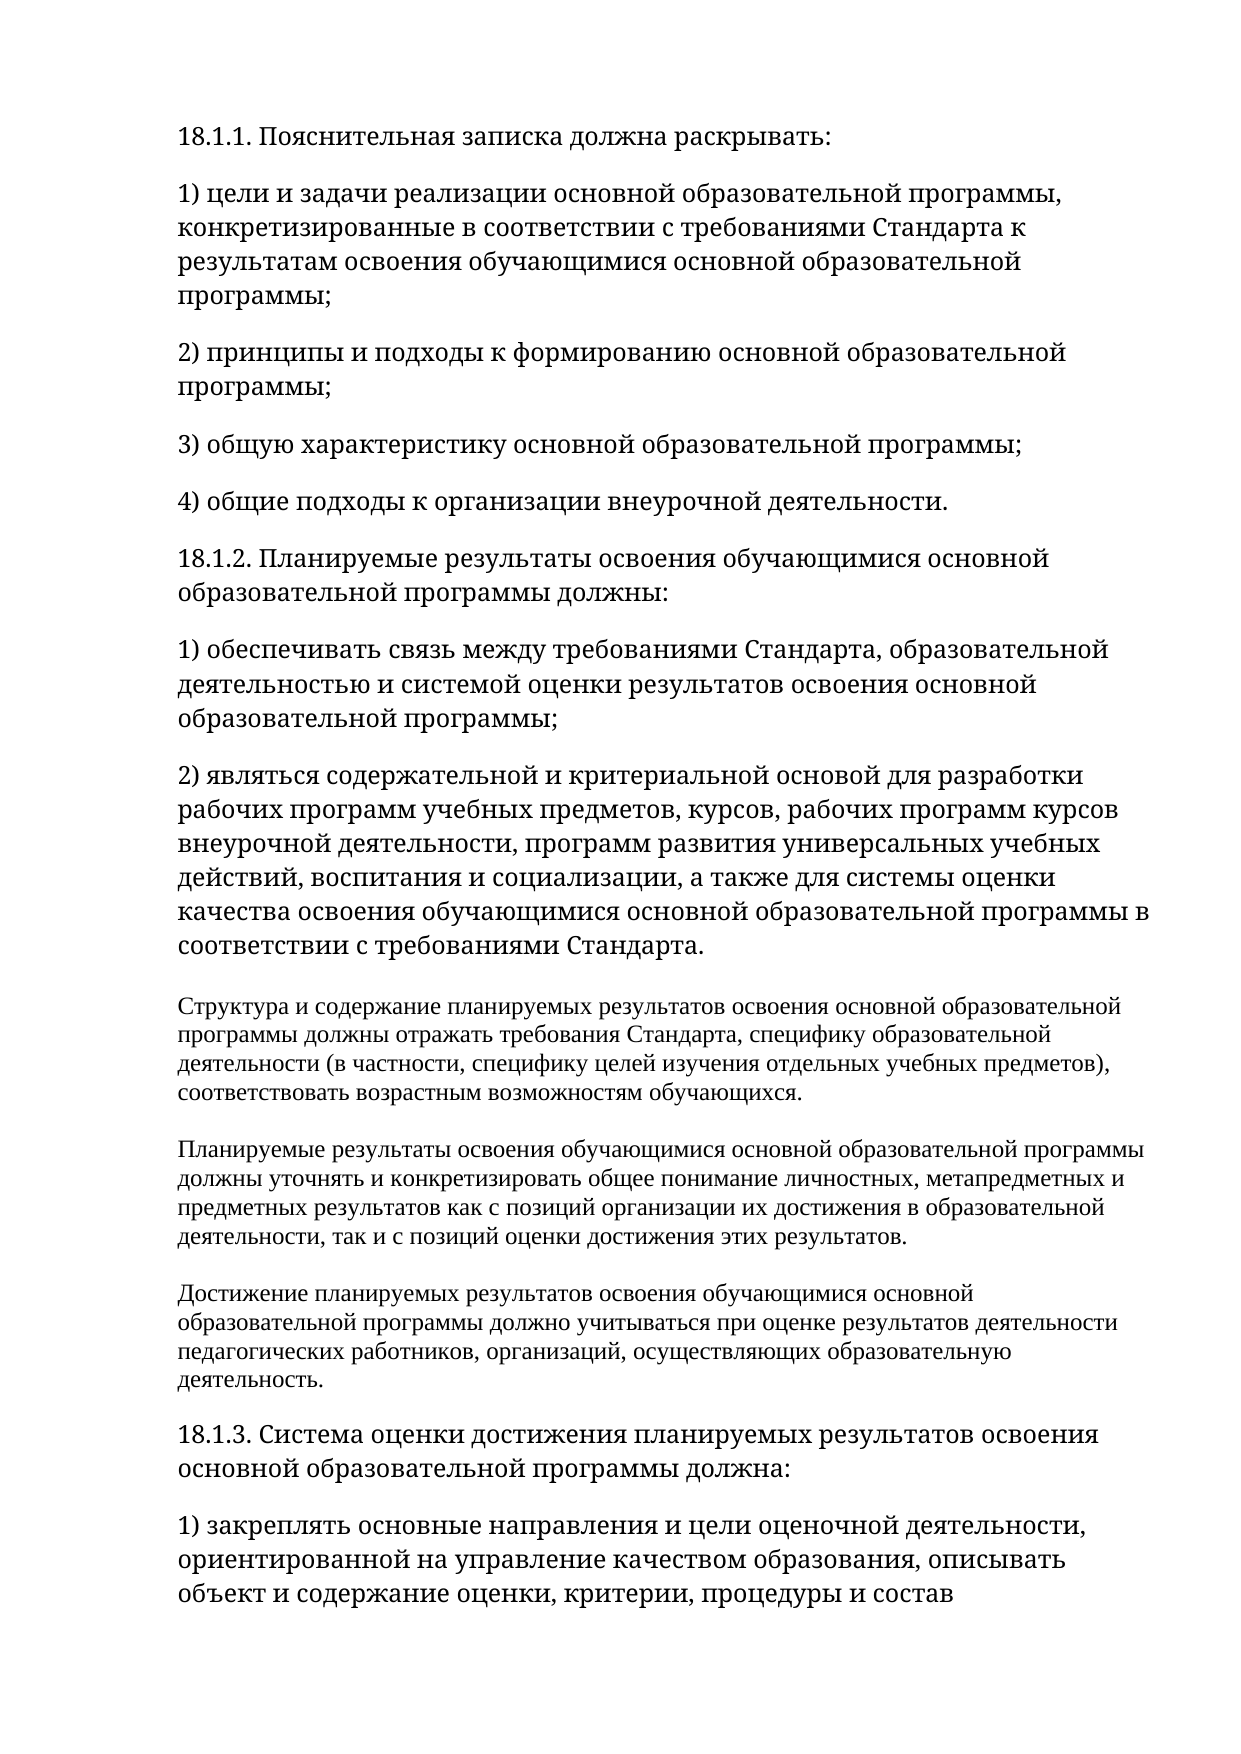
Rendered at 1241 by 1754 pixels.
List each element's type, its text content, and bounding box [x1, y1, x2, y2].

text 4) общие подходы к организации внеурочной деятельности. [177, 483, 1152, 518]
text 18.1.2. Планируемые результаты освоения обучающимися основной образовательной программы должны: [177, 541, 1152, 609]
text 18.1.1. Пояснительная записка должна раскрывать: [177, 118, 1152, 152]
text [177, 1508, 1152, 1610]
text 3) общую характеристику основной образовательной программы; [177, 426, 1152, 460]
text 2) принципы и подходы к формированию основной образовательной программы; [177, 335, 1152, 403]
text 2) являться содержательной и критериальной основой для разработки рабочих программ учебных предметов, курсов, рабочих программ курсов внеурочной деятельности, программ развития универсальных учебных действий, воспитания и социализации, а также для системы оценки качества освоения обучающимися основной образовательной программы в соответствии с требованиями Стандарта. Структура и содержание планируемых результатов освоения основной образовательной программы должны отражать требования Стандарта, специфику образовательной деятельности (в частности, специфику целей изучения отдельных учебных предметов), соответствовать возрастным возможностям обучающихся. Планируемые результаты освоения обучающимися основной образовательной программы должны уточнять и конкретизировать общее понимание личностных, метапредметных и предметных результатов как с позиций организации их достижения в образовательной деятельности, так и с позиций оценки достижения этих результатов. Достижение планируемых результатов освоения обучающимися основной образовательной программы должно учитываться при оценке результатов деятельности педагогических работников, организаций, осуществляющих образовательную деятельность. [177, 758, 1152, 1393]
text 1) цели и задачи реализации основной образовательной программы, конкретизированные в соответствии с требованиями Стандарта к результатам освоения обучающимися основной образовательной программы; [177, 175, 1152, 312]
text 1) обеспечивать связь между требованиями Стандарта, образовательной деятельностью и системой оценки результатов освоения основной образовательной программы; [177, 632, 1152, 734]
text 18.1.3. Система оценки достижения планируемых результатов освоения основной образовательной программы должна: [177, 1416, 1152, 1484]
